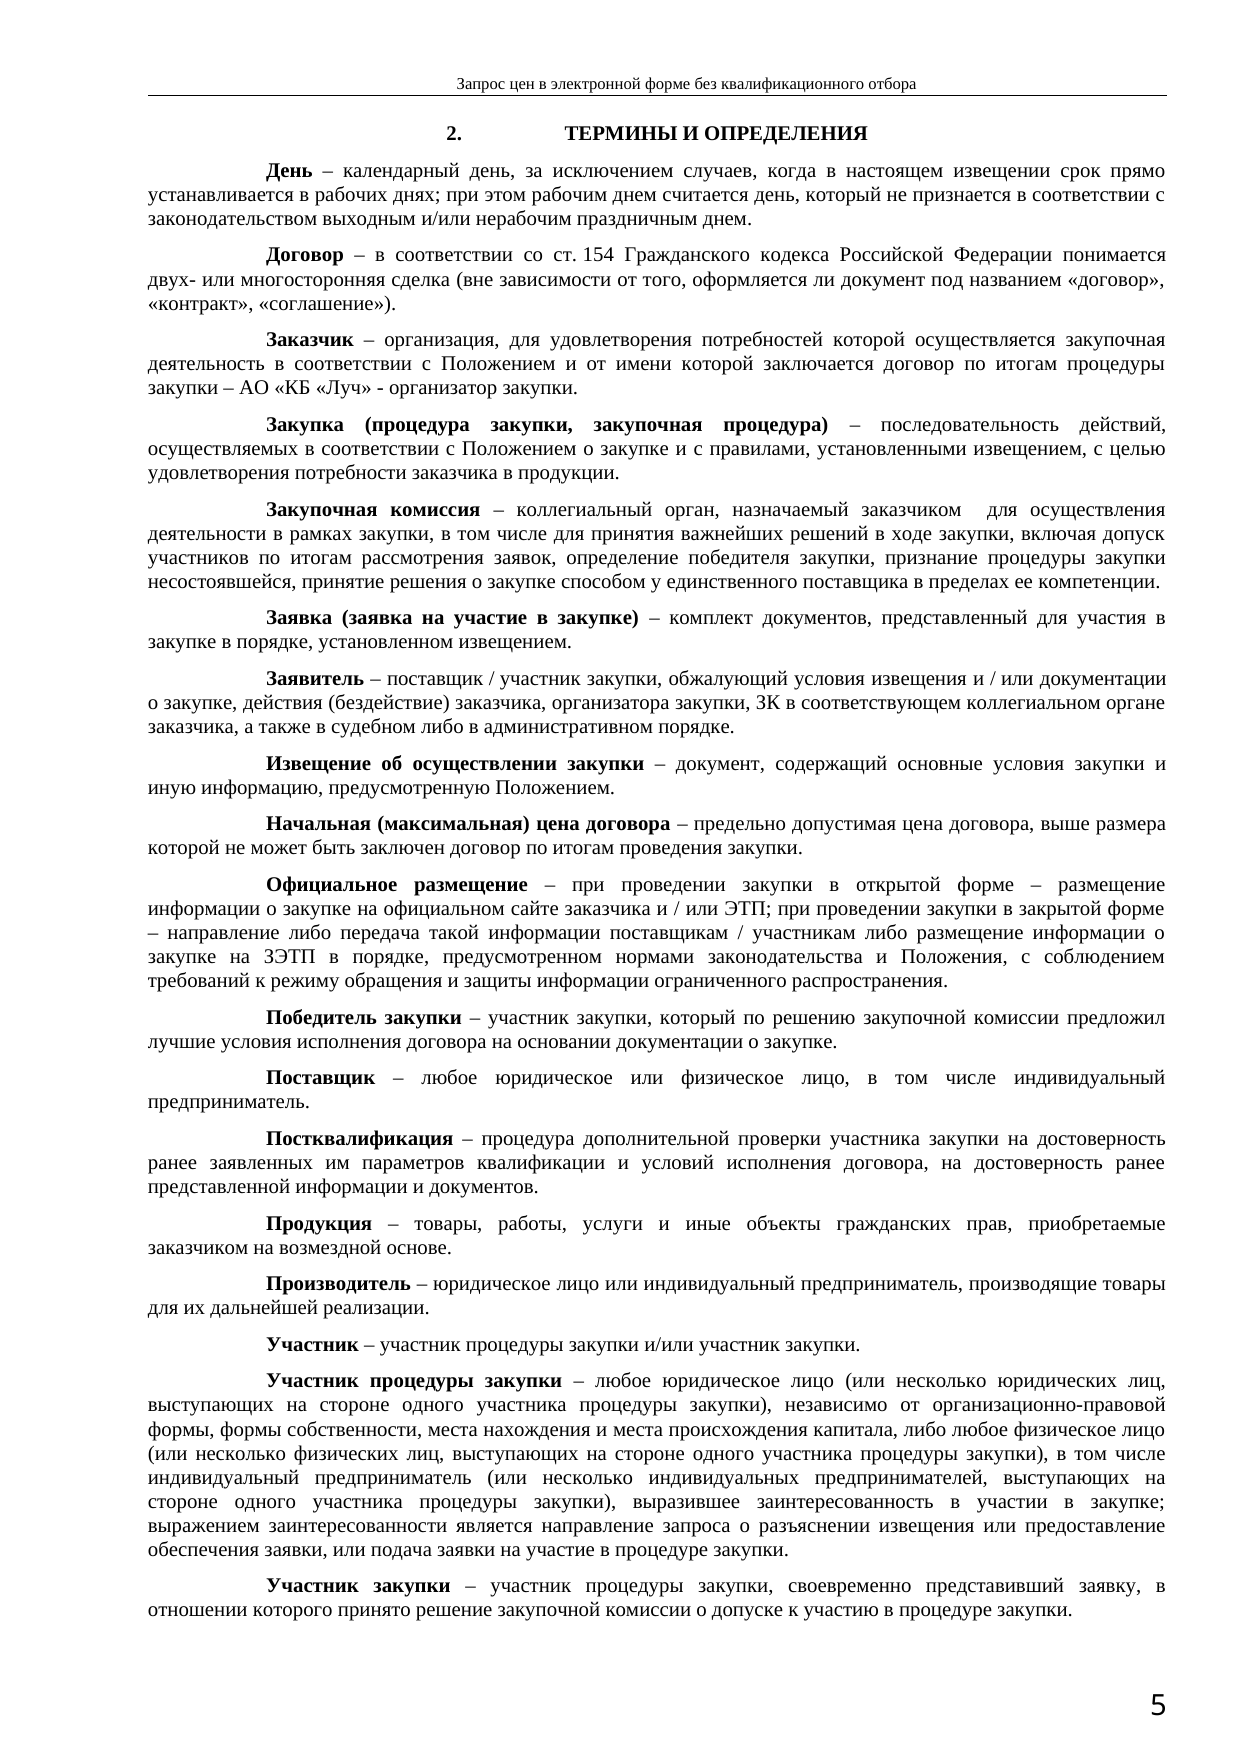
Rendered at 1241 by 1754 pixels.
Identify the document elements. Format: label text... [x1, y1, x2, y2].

list Участник закупки – участник процедуры закупки, своевременно представивший заявку, в отношении которого принято решение закупочной комиссии о допуске к участию в процедуре закупки. [148, 1573, 1167, 1621]
list Победитель закупки – участник закупки, который по решению закупочной комиссии предложил лучшие условия исполнения договора на основании документации о закупке. [148, 1004, 1167, 1053]
list Участник – участник процедуры закупки и/или участник закупки. [148, 1332, 1167, 1356]
list Заявка (заявка на участие в закупке) – комплект документов, представленный для участия в закупке в порядке, установленном извещением. [148, 605, 1167, 653]
list Извещение об осуществлении закупки – документ, содержащий основные условия закупки и иную информацию, предусмотренную Положением. [148, 751, 1167, 799]
list Поставщик – любое юридическое или физическое лицо, в том числе индивидуальный предприниматель. [148, 1065, 1167, 1113]
list Заказчик – организация, для удовлетворения потребностей которой осуществляется закупочная деятельность в соответствии с Положением и от имени которой заключается договор по итогам процедуры закупки – АО «КБ «Луч» - организатор закупки. [148, 327, 1167, 399]
list День – календарный день, за исключением случаев, когда в настоящем извещении срок прямо устанавливается в рабочих днях; при этом рабочим днем считается день, который не признается в соответствии с законодательством выходным и/или нерабочим праздничным днем. [148, 158, 1167, 230]
list Официальное размещение – при проведении закупки в открытой форме – размещение информации о закупке на официальном сайте заказчика и / или ЭТП; при проведении закупки в закрытой форме – направление либо передача такой информации поставщикам / участникам либо размещение информации о закупке на ЗЭТП в порядке, предусмотренном нормами законодательства и Положения, с соблюдением требований к режиму обращения и защиты информации ограниченного распространения. [148, 872, 1167, 992]
list Постквалификация – процедура дополнительной проверки участника закупки на достоверность ранее заявленных им параметров квалификации и условий исполнения договора, на достоверность ранее представленной информации и документов. [148, 1126, 1167, 1198]
list Производитель – юридическое лицо или индивидуальный предприниматель, производящие товары для их дальнейшей реализации. [148, 1271, 1167, 1319]
list Продукция – товары, работы, услуги и иные объекты гражданских прав, приобретаемые заказчиком на возмездной основе. [148, 1211, 1167, 1259]
list Договор – в соответствии со ст. 154 Гражданского кодекса Российской Федерации понимается двух- или многосторонняя сделка (вне зависимости от того, оформляется ли документ под названием «договор», «контракт», «соглашение»). [148, 242, 1167, 314]
list Закупочная комиссия – коллегиальный орган, назначаемый заказчиком для осуществления деятельности в рамках закупки, в том числе для принятия важнейших решений в ходе закупки, включая допуск участников по итогам рассмотрения заявок, определение победителя закупки, признание процедуры закупки несостоявшейся, принятие решения о закупке способом у единственного поставщика в пределах ее компетенции. [148, 496, 1167, 593]
list Участник процедуры закупки – любое юридическое лицо (или несколько юридических лиц, выступающих на стороне одного участника процедуры закупки), независимо от организационно-правовой формы, формы собственности, места нахождения и места происхождения капитала, либо любое физическое лицо (или несколько физических лиц, выступающих на стороне одного участника процедуры закупки), в том числе индивидуальный предприниматель (или несколько индивидуальных предпринимателей, выступающих на стороне одного участника процедуры закупки), выразившее заинтересованность в участии в закупке; выражением заинтересованности является направление запроса о разъяснении извещения или предоставление обеспечения заявки, или подача заявки на участие в процедуре закупки. [148, 1368, 1167, 1561]
text ТЕРМИНЫ И ОПРЕДЕЛЕНИЯ [148, 121, 1167, 145]
list Закупка (процедура закупки, закупочная процедура) – последовательность действий, осуществляемых в соответствии с Положением о закупке и с правилами, установленными извещением, с целью удовлетворения потребности заказчика в продукции. [148, 412, 1167, 484]
list Начальная (максимальная) цена договора – предельно допустимая цена договора, выше размера которой не может быть заключен договор по итогам проведения закупки. [148, 811, 1167, 859]
list Заявитель – поставщик / участник закупки, обжалующий условия извещения и / или документации о закупке, действия (бездействие) заказчика, организатора закупки, ЗК в соответствующем коллегиальном органе заказчика, а также в судебном либо в административном порядке. [148, 666, 1167, 738]
